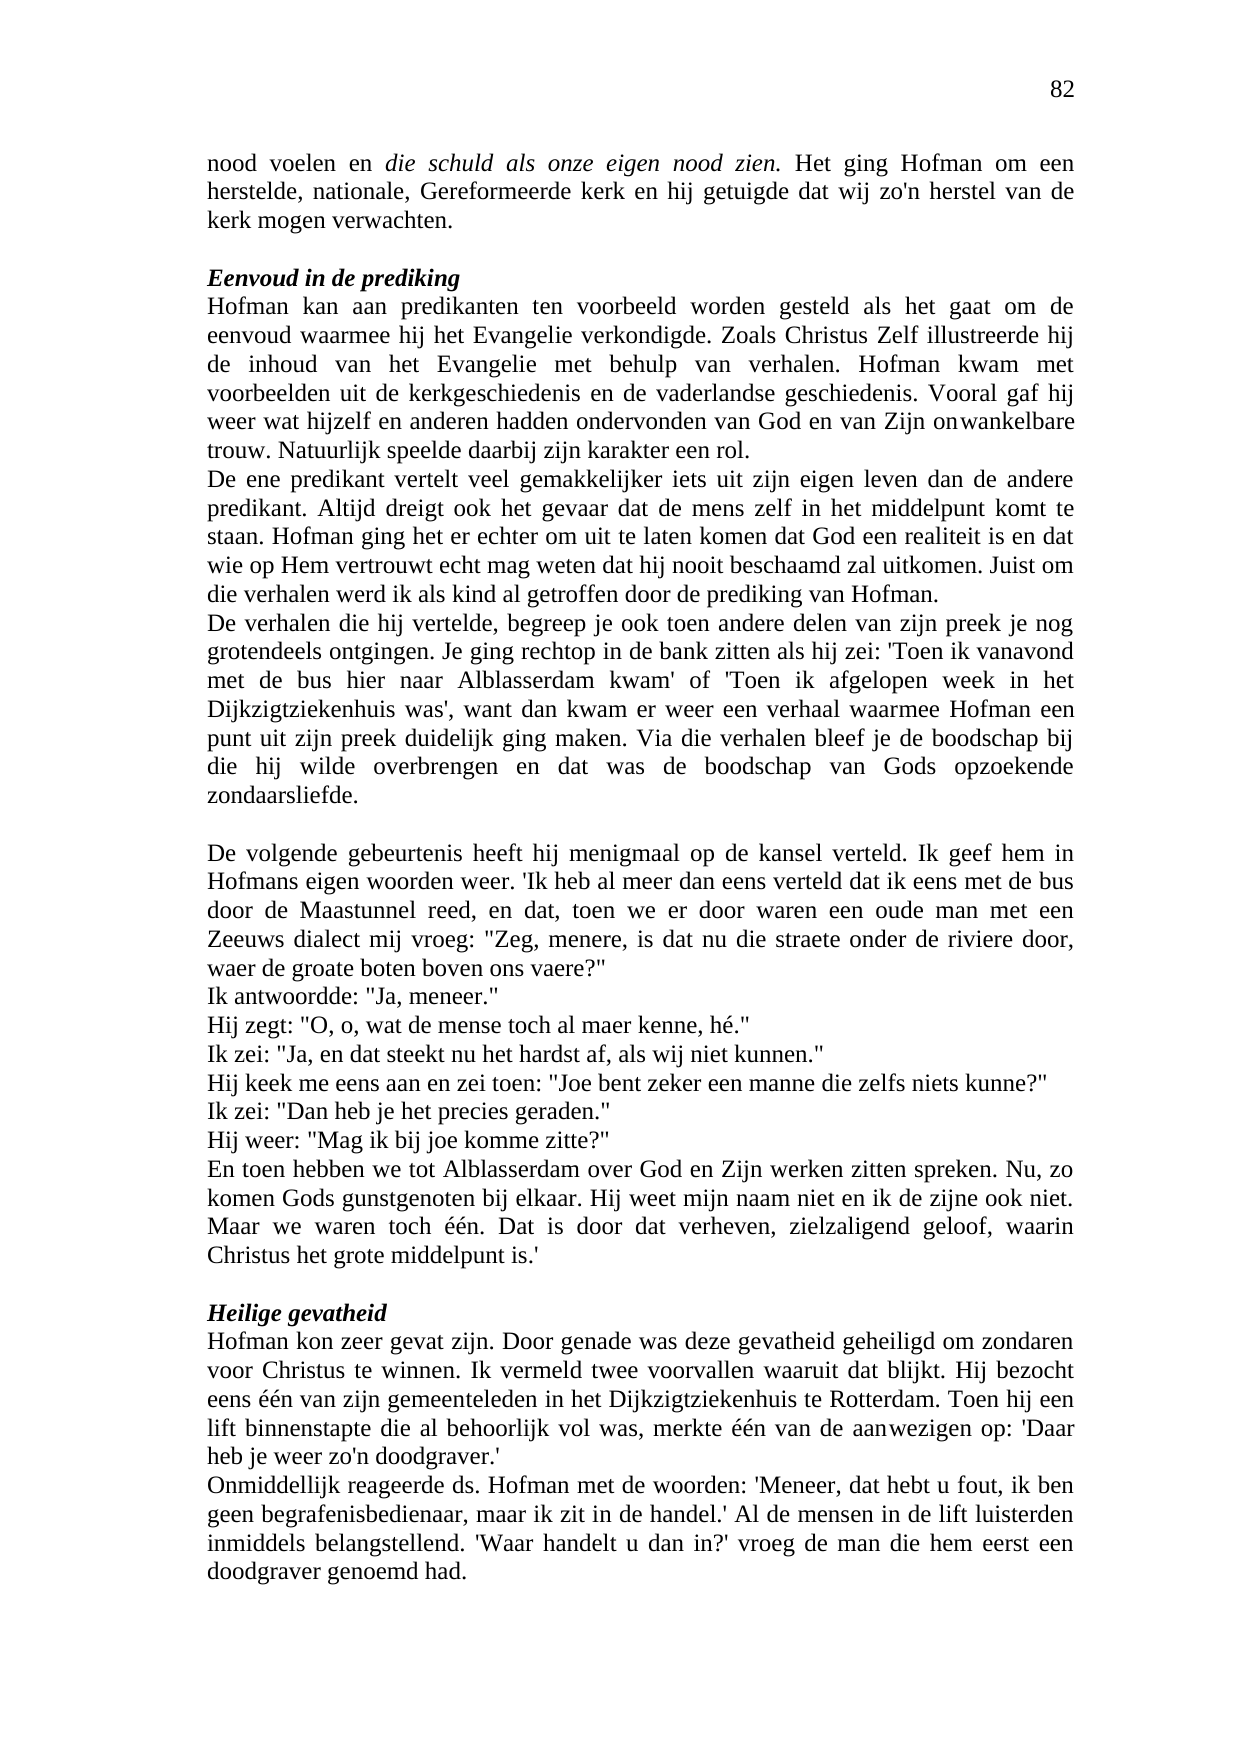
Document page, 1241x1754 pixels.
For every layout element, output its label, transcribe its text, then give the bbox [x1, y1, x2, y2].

text Ik zei: "Ja, en dat steekt nu het hardst af, als wij niet kunnen." [207, 1039, 1075, 1068]
text En toen hebben we tot Alblasserdam over God en Zijn werken zitten spreken. Nu, zo komen Gods gunstgenoten bij elkaar. Hij weet mijn naam niet en ik de zijne ook niet. Maar we waren toch één. Dat is door dat verheven, zielzaligend geloof, waarin Christus het grote middelpunt is.' [207, 1154, 1075, 1269]
text Ik zei: "Dan heb je het precies geraden." [207, 1096, 1075, 1125]
text De volgende gebeurtenis heeft hij menigmaal op de kansel verteld. Ik geef hem in Hofmans eigen woorden weer. 'Ik heb al meer dan eens verteld dat ik eens met de bus door de Maastunnel reed, en dat, toen we er door waren een oude man met een Zeeuws dialect mij vroeg: "Zeg, menere, is dat nu die straete onder de riviere door, waer de groate boten boven ons vaere?" [207, 838, 1075, 981]
text Heilige gevatheid [207, 1298, 1075, 1326]
text Onmiddellijk reageerde ds. Hofman met de woorden: 'Meneer, dat hebt u fout, ik ben geen begrafenisbedienaar, maar ik zit in de handel.' Al de mensen in de lift luisterden inmiddels belangstellend. 'Waar handelt u dan in?' vroeg de man die hem eerst een doodgraver genoemd had. [207, 1470, 1075, 1585]
text Hofman kon zeer gevat zijn. Door genade was deze gevatheid geheiligd om zondaren voor Christus te winnen. Ik vermeld twee voorvallen waaruit dat blijkt. Hij bezocht eens één van zijn gemeenteleden in het Dijkzigtziekenhuis te Rotterdam. Toen hij een lift binnenstapte die al behoorlijk vol was, merkte één van de aanwezigen op: 'Daar heb je weer zo'n doodgraver.' [207, 1326, 1075, 1470]
text Ik antwoordde: "Ja, meneer." [207, 981, 1075, 1010]
text Eenvoud in de prediking [207, 263, 1075, 291]
text Hij weer: "Mag ik bij joe komme zitte?" [207, 1125, 1075, 1154]
text Hofman kan aan predikanten ten voorbeeld worden gesteld als het gaat om de eenvoud waarmee hij het Evangelie verkondigde. Zoals Christus Zelf illustreerde hij de inhoud van het Evangelie met behulp van verhalen. Hofman kwam met voorbeelden uit de kerkgeschiedenis en de vaderlandse geschiedenis. Vooral gaf hij weer wat hijzelf en anderen hadden ondervonden van God en van Zijn onwankelbare trouw. Natuurlijk speelde daarbij zijn karakter een rol. [207, 291, 1075, 464]
text Hij zegt: "O, o, wat de mense toch al maer kenne, hé." [207, 1010, 1075, 1039]
text De verhalen die hij vertelde, begreep je ook toen andere delen van zijn preek je nog grotendeels ontgingen. Je ging rechtop in de bank zitten als hij zei: 'Toen ik vanavond met de bus hier naar Alblasserdam kwam' of 'Toen ik afgelopen week in het Dijkzigtziekenhuis was', want dan kwam er weer een verhaal waarmee Hofman een punt uit zijn preek duidelijk ging maken. Via die verhalen bleef je de boodschap bij die hij wilde overbrengen en dat was de boodschap van Gods opzoekende zondaarsliefde. [207, 608, 1075, 809]
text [207, 148, 1075, 234]
text Hij keek me eens aan en zei toen: "Joe bent zeker een manne die zelfs niets kunne?" [207, 1068, 1075, 1096]
text De ene predikant vertelt veel gemakkelijker iets uit zijn eigen leven dan de andere predikant. Altijd dreigt ook het gevaar dat de mens zelf in het middelpunt komt te staan. Hofman ging het er echter om uit te laten komen dat God een realiteit is en dat wie op Hem vertrouwt echt mag weten dat hij nooit beschaamd zal uitkomen. Juist om die verhalen werd ik als kind al getroffen door de prediking van Hofman. [207, 464, 1075, 608]
